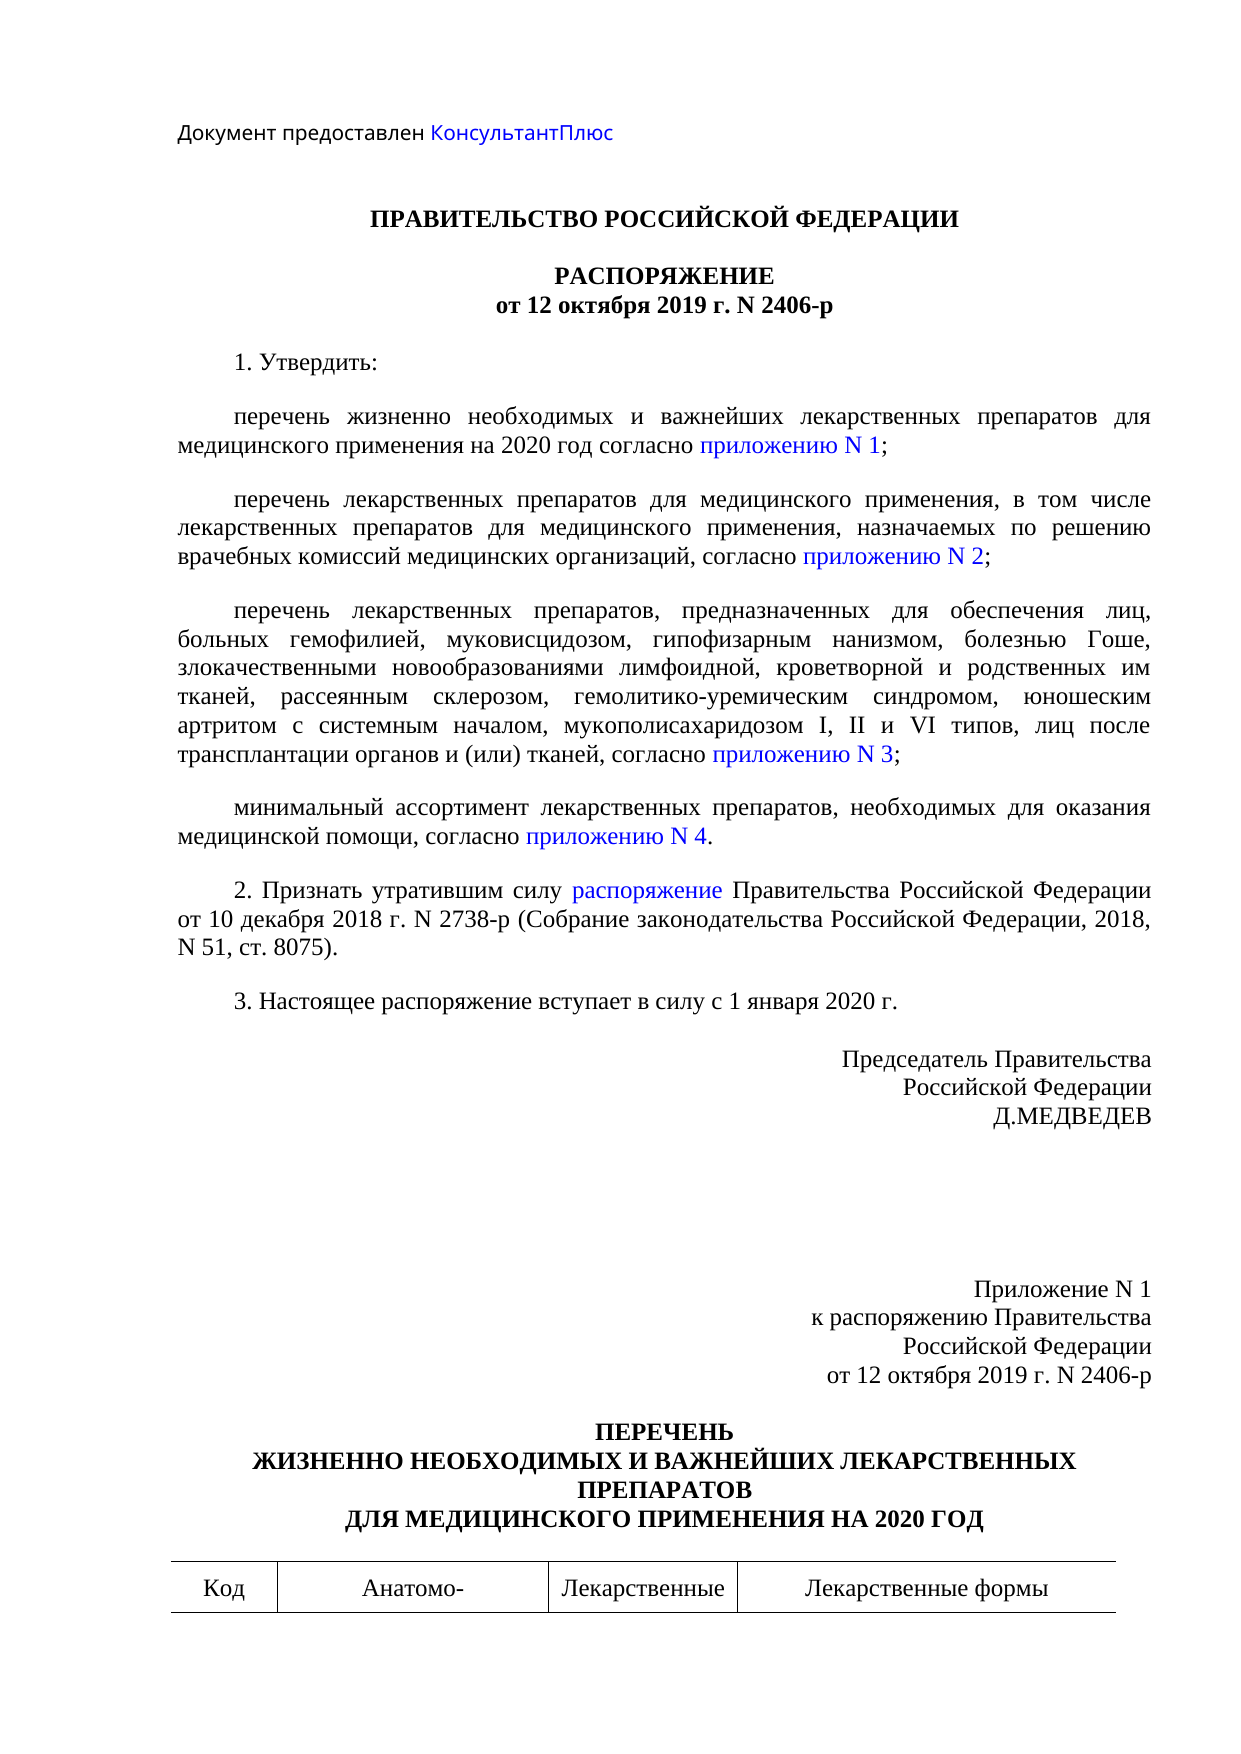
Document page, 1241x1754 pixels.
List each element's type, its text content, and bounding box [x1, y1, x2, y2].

text Приложение N 1 [177, 1274, 1152, 1302]
title от 12 октября 2019 г. N 2406-р [177, 290, 1152, 319]
title ПЕРЕЧЕНЬ [177, 1417, 1152, 1446]
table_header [549, 1562, 737, 1612]
title РАСПОРЯЖЕНИЕ [177, 261, 1152, 290]
text Российской Федерации [177, 1072, 1152, 1101]
text Российской Федерации [177, 1331, 1152, 1360]
text к распоряжению Правительства [177, 1302, 1152, 1331]
title ДЛЯ МЕДИЦИНСКОГО ПРИМЕНЕНИЯ НА 2020 ГОД [177, 1504, 1152, 1532]
text перечень жизненно необходимых и важнейших лекарственных препаратов для медицинского применения на 2020 год согласно приложению N 1; [177, 401, 1152, 459]
title Документ предоставлен КонсультантПлюс [177, 118, 1152, 175]
text 3. Настоящее распоряжение вступает в силу с 1 января 2020 г. [177, 986, 1152, 1015]
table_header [278, 1562, 548, 1612]
text от 12 октября 2019 г. N 2406-р [177, 1360, 1152, 1389]
text 2. Признать утратившим силу распоряжение Правительства Российской Федерации от 10 декабря 2018 г. N 2738-р (Собрание законодательства Российской Федерации, 2018, N 51, ст. 8075). [177, 875, 1152, 961]
title ПРАВИТЕЛЬСТВО РОССИЙСКОЙ ФЕДЕРАЦИИ [177, 204, 1152, 232]
text минимальный ассортимент лекарственных препаратов, необходимых для оказания медицинской помощи, согласно приложению N 4. [177, 792, 1152, 850]
title ЖИЗНЕННО НЕОБХОДИМЫХ И ВАЖНЕЙШИХ ЛЕКАРСТВЕННЫХ ПРЕПАРАТОВ [177, 1446, 1152, 1504]
text Председатель Правительства [177, 1044, 1152, 1072]
text 1. Утвердить: [177, 347, 1152, 376]
text перечень лекарственных препаратов для медицинского применения, в том числе лекарственных препаратов для медицинского применения, назначаемых по решению врачебных комиссий медицинских организаций, согласно приложению N 2; [177, 484, 1152, 570]
text Д.МЕДВЕДЕВ [177, 1101, 1152, 1130]
table_header Лекарственные формы [738, 1562, 1116, 1612]
text перечень лекарственных препаратов, предназначенных для обеспечения лиц, больных гемофилией, муковисцидозом, гипофизарным нанизмом, болезнью Гоше, злокачественными новообразованиями лимфоидной, кроветворной и родственных им тканей, рассеянным склерозом, гемолитико-уремическим синдромом, юношеским артритом с системным началом, мукополисахаридозом I, II и VI типов, лиц после трансплантации органов и (или) тканей, согласно приложению N 3; [177, 595, 1152, 767]
table_header Код АТХ [171, 1562, 277, 1612]
